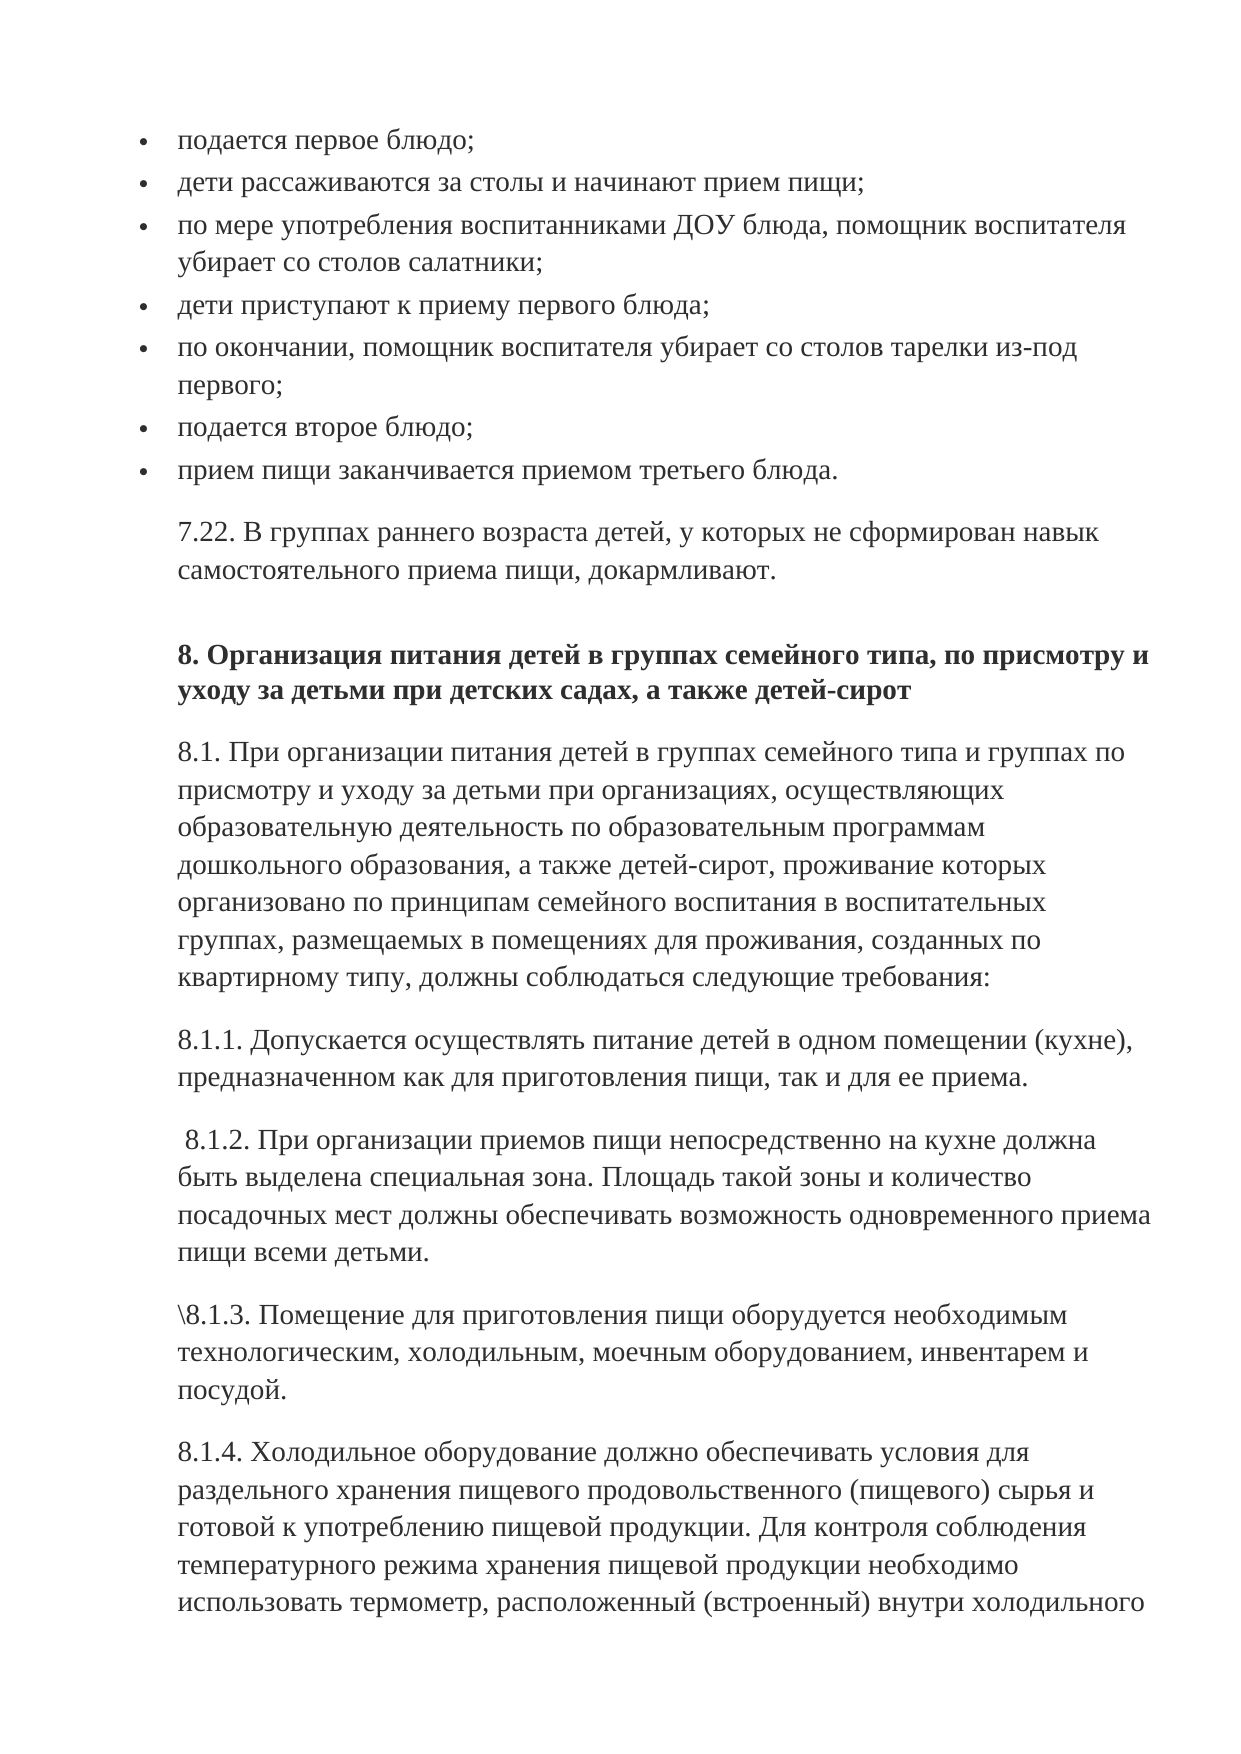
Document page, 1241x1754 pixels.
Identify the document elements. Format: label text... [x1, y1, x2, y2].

text \8.1.3. Помещение для приготовления пищи оборудуется необходимым технологическим, холодильным, моечным оборудованием, инвентарем и посудой. [177, 1293, 1152, 1406]
text 8.1.2. При организации приемов пищи непосредственно на кухне должна быть выделена специальная зона. Площадь такой зоны и количество посадочных мест должны обеспечивать возможность одновременного приема пищи всеми детьми. [177, 1118, 1152, 1268]
list дети приступают к приему первого блюда; [140, 283, 1152, 321]
text 7.22. В группах раннего возраста детей, у которых не сформирован навык самостоятельного приема пищи, докармливают. [177, 511, 1152, 586]
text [177, 1431, 1152, 1618]
text 8.1.1. Допускается осуществлять питание детей в одном помещении (кухне), предназначенном как для приготовления пищи, так и для ее приема. [177, 1018, 1152, 1093]
list прием пищи заканчивается приемом третьего блюда. [140, 448, 1152, 486]
text 8.1. При организации питания детей в группах семейного типа и группах по присмотру и уходу за детьми при организациях, осуществляющих образовательную деятельность по образовательным программам дошкольного образования, а также детей-сирот, проживание которых организовано по принципам семейного воспитания в воспитательных группах, размещаемых в помещениях для проживания, созданных по квартирному типу, должны соблюдаться следующие требования: [177, 731, 1152, 993]
list подается второе блюдо; [140, 406, 1152, 443]
list по мере употребления воспитанниками ДОУ блюда, помощник воспитателя убирает со столов салатники; [140, 203, 1152, 278]
text 8. Организация питания детей в группах семейного типа, по присмотру и уходу за детьми при детских садах, а также детей-сирот [177, 636, 1152, 706]
list подается первое блюдо; [140, 118, 1152, 156]
list дети рассаживаются за столы и начинают прием пищи; [140, 161, 1152, 198]
list по окончании, помощник воспитателя убирает со столов тарелки из-под первого; [140, 326, 1152, 401]
